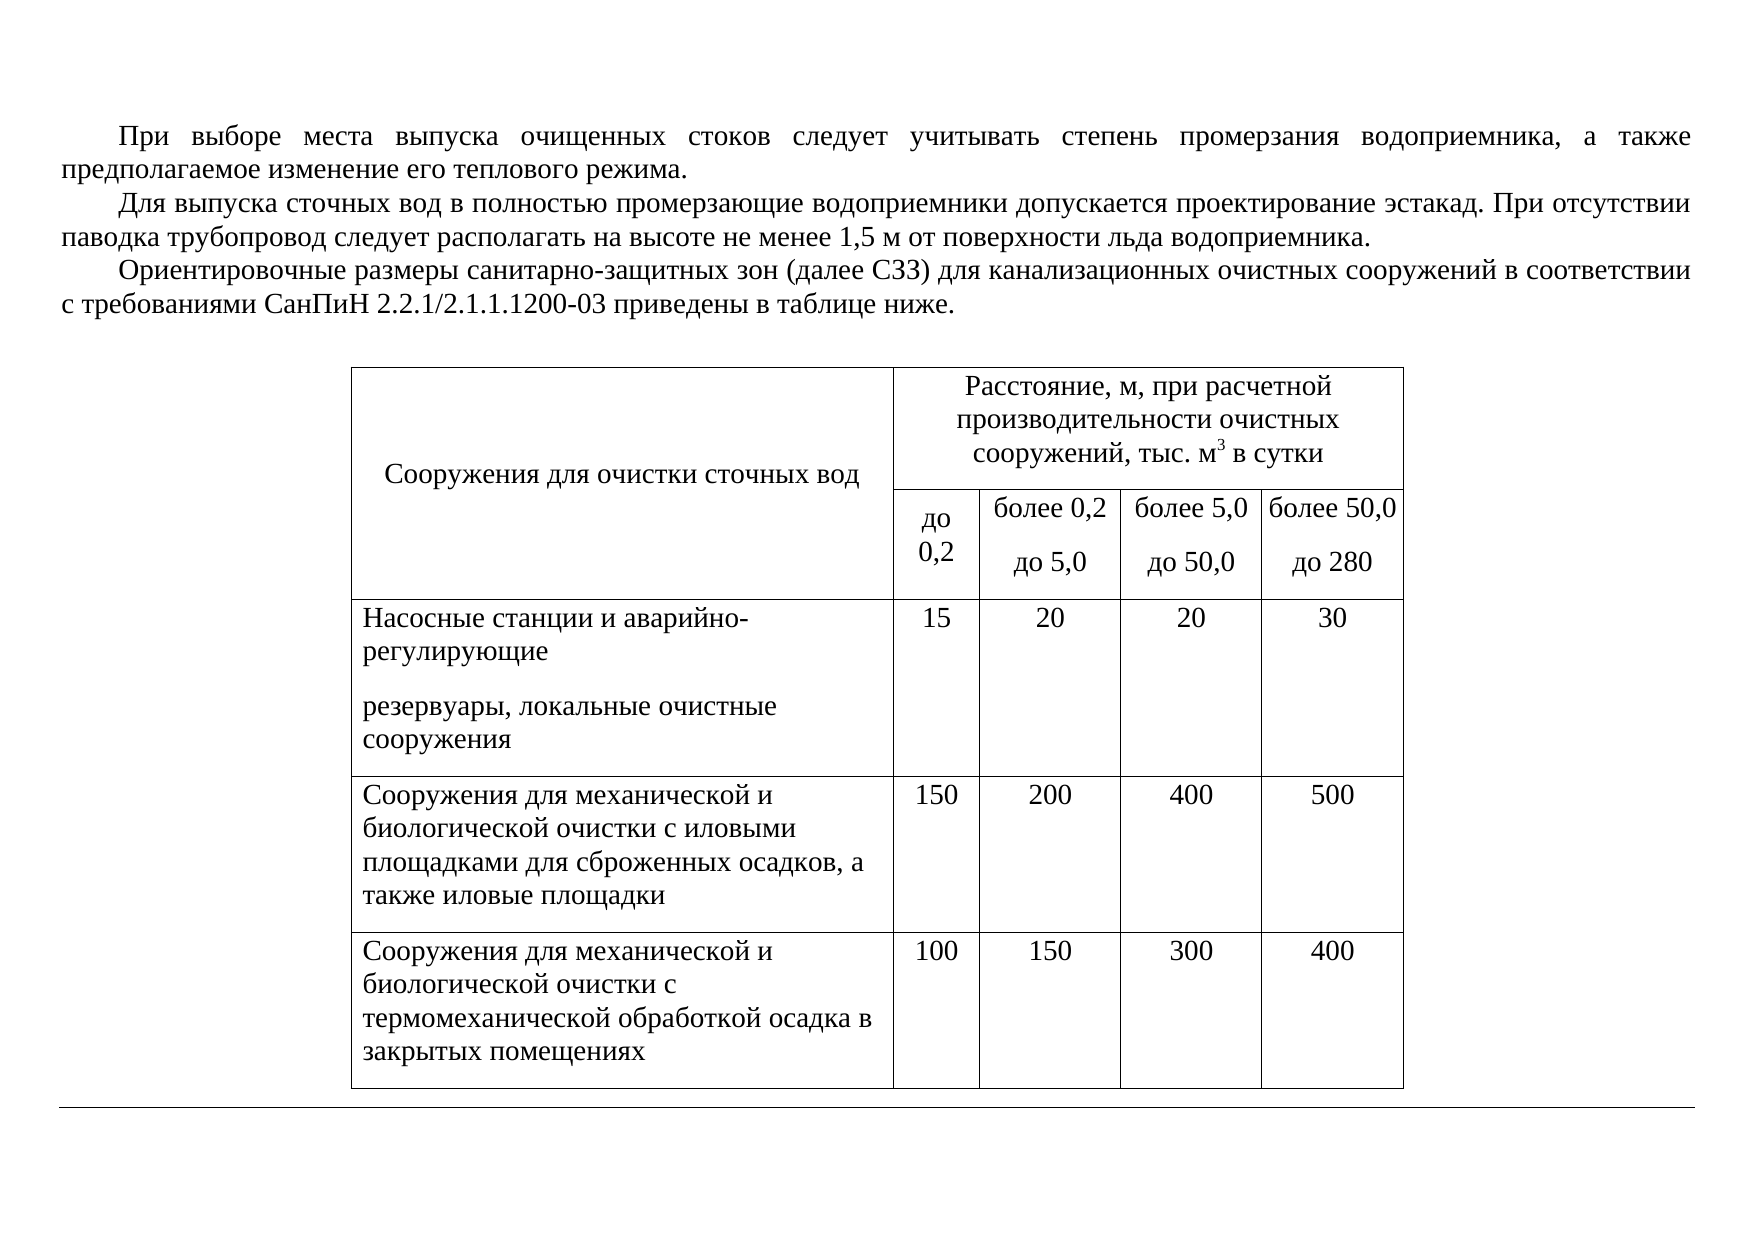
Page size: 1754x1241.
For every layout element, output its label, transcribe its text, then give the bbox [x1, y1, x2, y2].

text При выборе места выпуска очищенных стоков следует учитывать степень промерзания водоприемника, а также предполагаемое изменение его теплового режима. [61, 118, 1693, 185]
table_cell 15 [894, 600, 979, 776]
table_cell 20 [1121, 600, 1261, 776]
text Для выпуска сточных вод в полностью промерзающие водоприемники допускается проектирование эстакад. При отсутствии паводка трубопровод следует располагать на высоте не менее от поверхности льда водоприемника. [61, 185, 1693, 252]
table_cell 200 [980, 777, 1120, 932]
table_cell 100 [894, 933, 979, 1088]
table_cell 150 [980, 933, 1120, 1088]
text Ориентировочные размеры санитарно-защитных зон (далее СЗЗ) для канализационных очистных сооружений в соответствии с требованиями СанПиН 2.2.1/2.1.1.1200-03 приведены в таблице ниже. [61, 252, 1693, 319]
table_cell более 50,0 до 280 [1262, 490, 1403, 599]
table_cell 150 [894, 777, 979, 932]
table_cell 400 [1121, 777, 1261, 932]
table_cell 20 [980, 600, 1120, 776]
table_cell Насосные станции и аварийно-регулирующие резервуары, локальные очистные сооружения [352, 600, 893, 776]
table_cell более 0,2 до 5,0 [980, 490, 1120, 599]
table_cell 500 [1262, 777, 1403, 932]
table_header Сооружения для очистки сточных вод [352, 368, 893, 599]
table_cell 400 [1262, 933, 1403, 1088]
table_cell Сооружения для механической и биологической очистки с иловыми площадками для сброженных осадков, а также иловые площадки [352, 777, 893, 932]
table_cell Сооружения для механической и биологической очистки с термомеханической обработкой осадка в закрытых помещениях [352, 933, 893, 1088]
table_cell до 0,2 [894, 490, 979, 599]
table_cell 30 [1262, 600, 1403, 776]
table_cell 300 [1121, 933, 1261, 1088]
table_header Расстояние, м, при расчетной производительности очистных сооружений, тыс. м3 в сутки [894, 368, 1403, 489]
table_cell более 5,0 до 50,0 [1121, 490, 1261, 599]
